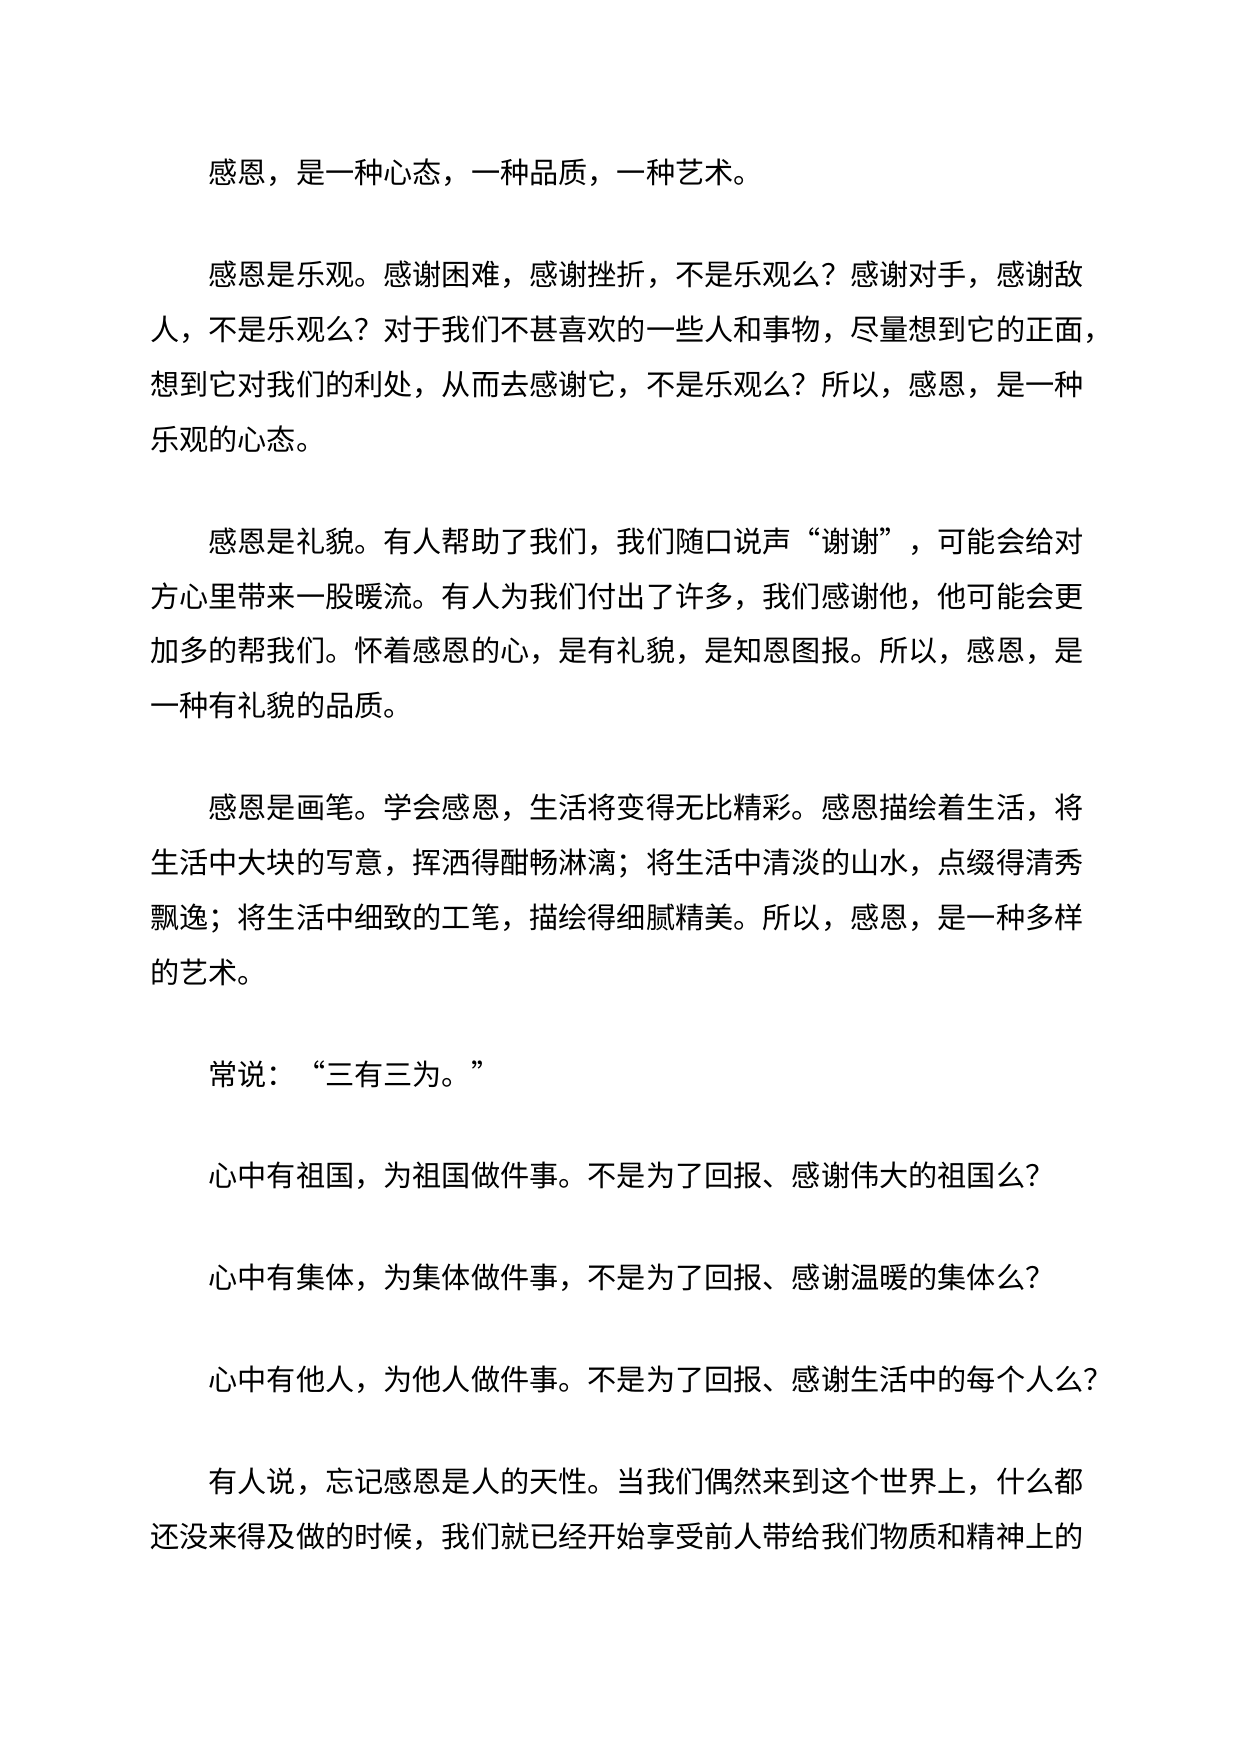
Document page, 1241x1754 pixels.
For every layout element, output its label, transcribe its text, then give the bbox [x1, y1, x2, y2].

text 常说：“三有三为。” [150, 1051, 1090, 1093]
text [150, 1458, 1090, 1555]
text 感恩是乐观。感谢困难，感谢挫折，不是乐观么？感谢对手，感谢敌人，不是乐观么？对于我们不甚喜欢的一些人和事物，尽量想到它的正面，想到它对我们的利处，从而去感谢它，不是乐观么？所以，感恩，是一种乐观的心态。 [150, 252, 1090, 459]
text 感恩，是一种心态，一种品质，一种艺术。 [150, 150, 1090, 192]
text 感恩是画笔。学会感恩，生活将变得无比精彩。感恩描绘着生活，将生活中大块的写意，挥洒得酣畅淋漓；将生活中清淡的山水，点缀得清秀飘逸；将生活中细致的工笔，描绘得细腻精美。所以，感恩，是一种多样的艺术。 [150, 785, 1090, 992]
text 心中有他人，为他人做件事。不是为了回报、感谢生活中的每个人么？ [150, 1356, 1090, 1399]
text 感恩是礼貌。有人帮助了我们，我们随口说声“谢谢”，可能会给对方心里带来一股暖流。有人为我们付出了许多，我们感谢他，他可能会更加多的帮我们。怀着感恩的心，是有礼貌，是知恩图报。所以，感恩，是一种有礼貌的品质。 [150, 518, 1090, 725]
text 心中有祖国，为祖国做件事。不是为了回报、感谢伟大的祖国么？ [150, 1153, 1090, 1195]
text 心中有集体，为集体做件事，不是为了回报、感谢温暖的集体么？ [150, 1255, 1090, 1297]
